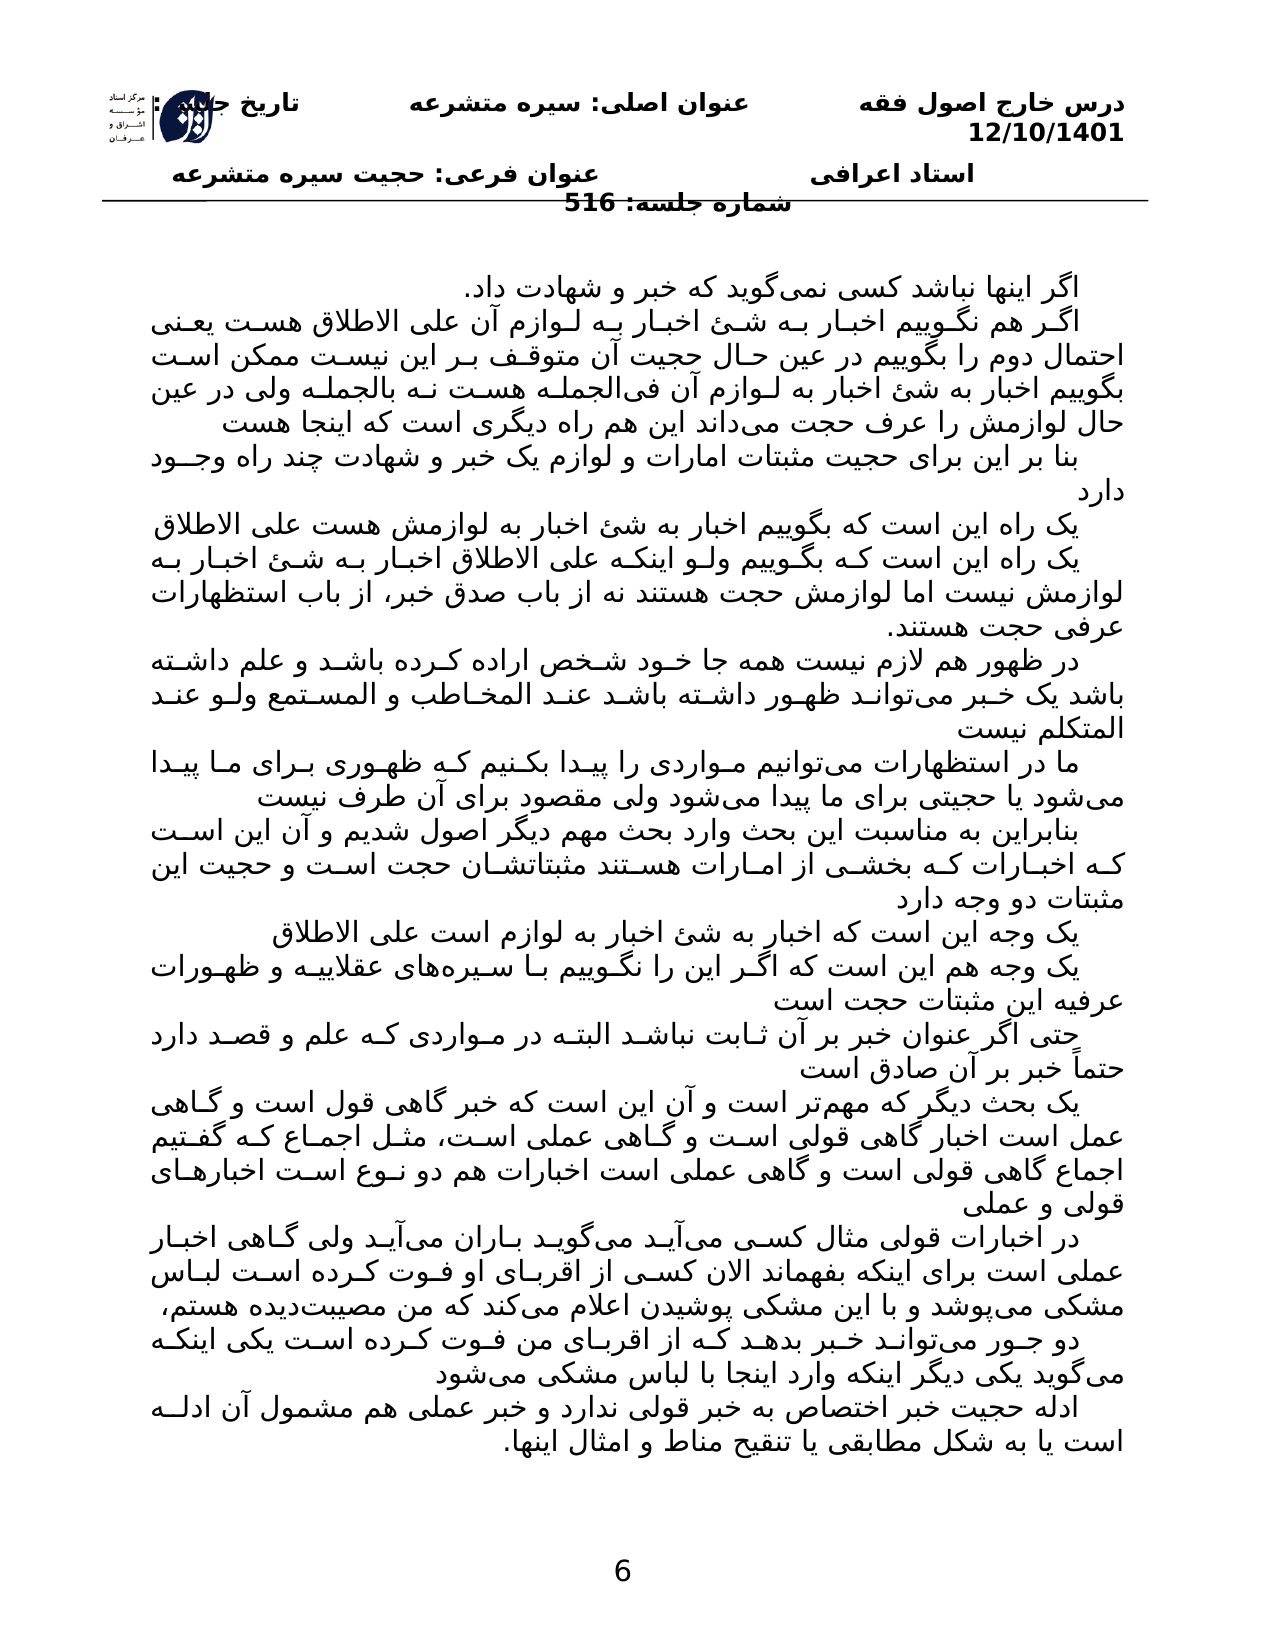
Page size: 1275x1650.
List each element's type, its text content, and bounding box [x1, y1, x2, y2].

text در ظهور هم لازم نیست همه جا خود شخص اراده کرده باشد و علم داشته باشد یک خبر می‌تواند ظهور داشته باشد عند المخاطب و المستمع ولو عند المتکلم نیست [150, 643, 1125, 745]
text بنا بر این برای حجیت مثبتات امارات و لوازم یک خبر و شهادت چند راه وجود دارد [150, 440, 1125, 508]
text اگر اینها نباشد کسی نمی‌گوید که خبر و شهادت داد. [150, 270, 1125, 304]
text حتی اگر عنوان خبر بر آن ثابت نباشد البته در مواردی که علم و قصد دارد حتماً خبر بر آن صادق است [150, 1017, 1125, 1085]
text اگر هم نگوییم اخبار به شئ اخبار به لوازم آن علی الاطلاق هست یعنی احتمال دوم را بگوییم در عین حال حجیت آن متوقف بر این نیست ممکن است بگوییم اخبار به شئ اخبار به لوازم آن فی‌الجمله هست نه بالجمله ولی در عین حال لوازمش را عرف حجت می‌داند این هم راه دیگری است که اینجا هست [150, 304, 1125, 440]
text دو جور می‌تواند خبر بدهد که از اقربای من فوت کرده است یکی اینکه می‌گوید یکی دیگر اینکه وارد اینجا با لباس مشکی می‌شود [150, 1323, 1125, 1391]
text در اخبارات قولی مثال کسی می‌آید می‌گوید باران می‌آید ولی گاهی اخبار عملی است برای اینکه بفهماند الان کسی از اقربای او فوت کرده است لباس مشکی می‌پوشد و با این مشکی پوشیدن اعلام می‌کند که من مصیبت‌دیده هستم، [150, 1221, 1125, 1323]
text بنابراین به مناسبت این بحث وارد بحث مهم دیگر اصول شدیم و آن این است که اخبارات که بخشی از امارات هستند مثبتاتشان حجت است و حجیت این مثبتات دو وجه دارد [150, 813, 1125, 915]
text یک بحث دیگر که مهم‌تر است و آن این است که خبر گاهی قول است و گاهی عمل است اخبار گاهی قولی است و گاهی عملی است، مثل اجماع که گفتیم اجماع گاهی قولی است و گاهی عملی است اخبارات هم دو نوع است اخبارهای قولی و عملی [150, 1085, 1125, 1221]
text یک وجه این است که اخبار به شئ اخبار به لوازم است علی الاطلاق [150, 915, 1125, 949]
text یک وجه هم این است که اگر این را نگوییم با سیره‌های عقلاییه و ظهورات عرفیه این مثبتات حجت است [150, 949, 1125, 1017]
text یک راه این است که بگوییم ولو اینکه علی الاطلاق اخبار به شئ اخبار به لوازمش نیست اما لوازمش حجت هستند نه از باب صدق خبر، از باب استظهارات عرفی حجت هستند. [150, 542, 1125, 643]
text ما در استظهارات می‌توانیم مواردی را پیدا بکنیم که ظهوری برای ما پیدا می‌شود یا حجیتی برای ما پیدا می‌شود ولی مقصود برای آن طرف نیست [150, 745, 1125, 813]
text ادله حجیت خبر اختصاص به خبر قولی ندارد و خبر عملی هم مشمول آن ادله است یا به شکل مطابقی یا تنقیح مناط و امثال اینها. [150, 1391, 1125, 1458]
picture [102, 86, 215, 146]
text یک راه این است که بگوییم اخبار به شئ اخبار به لوازمش هست علی الاطلاق [150, 508, 1125, 542]
